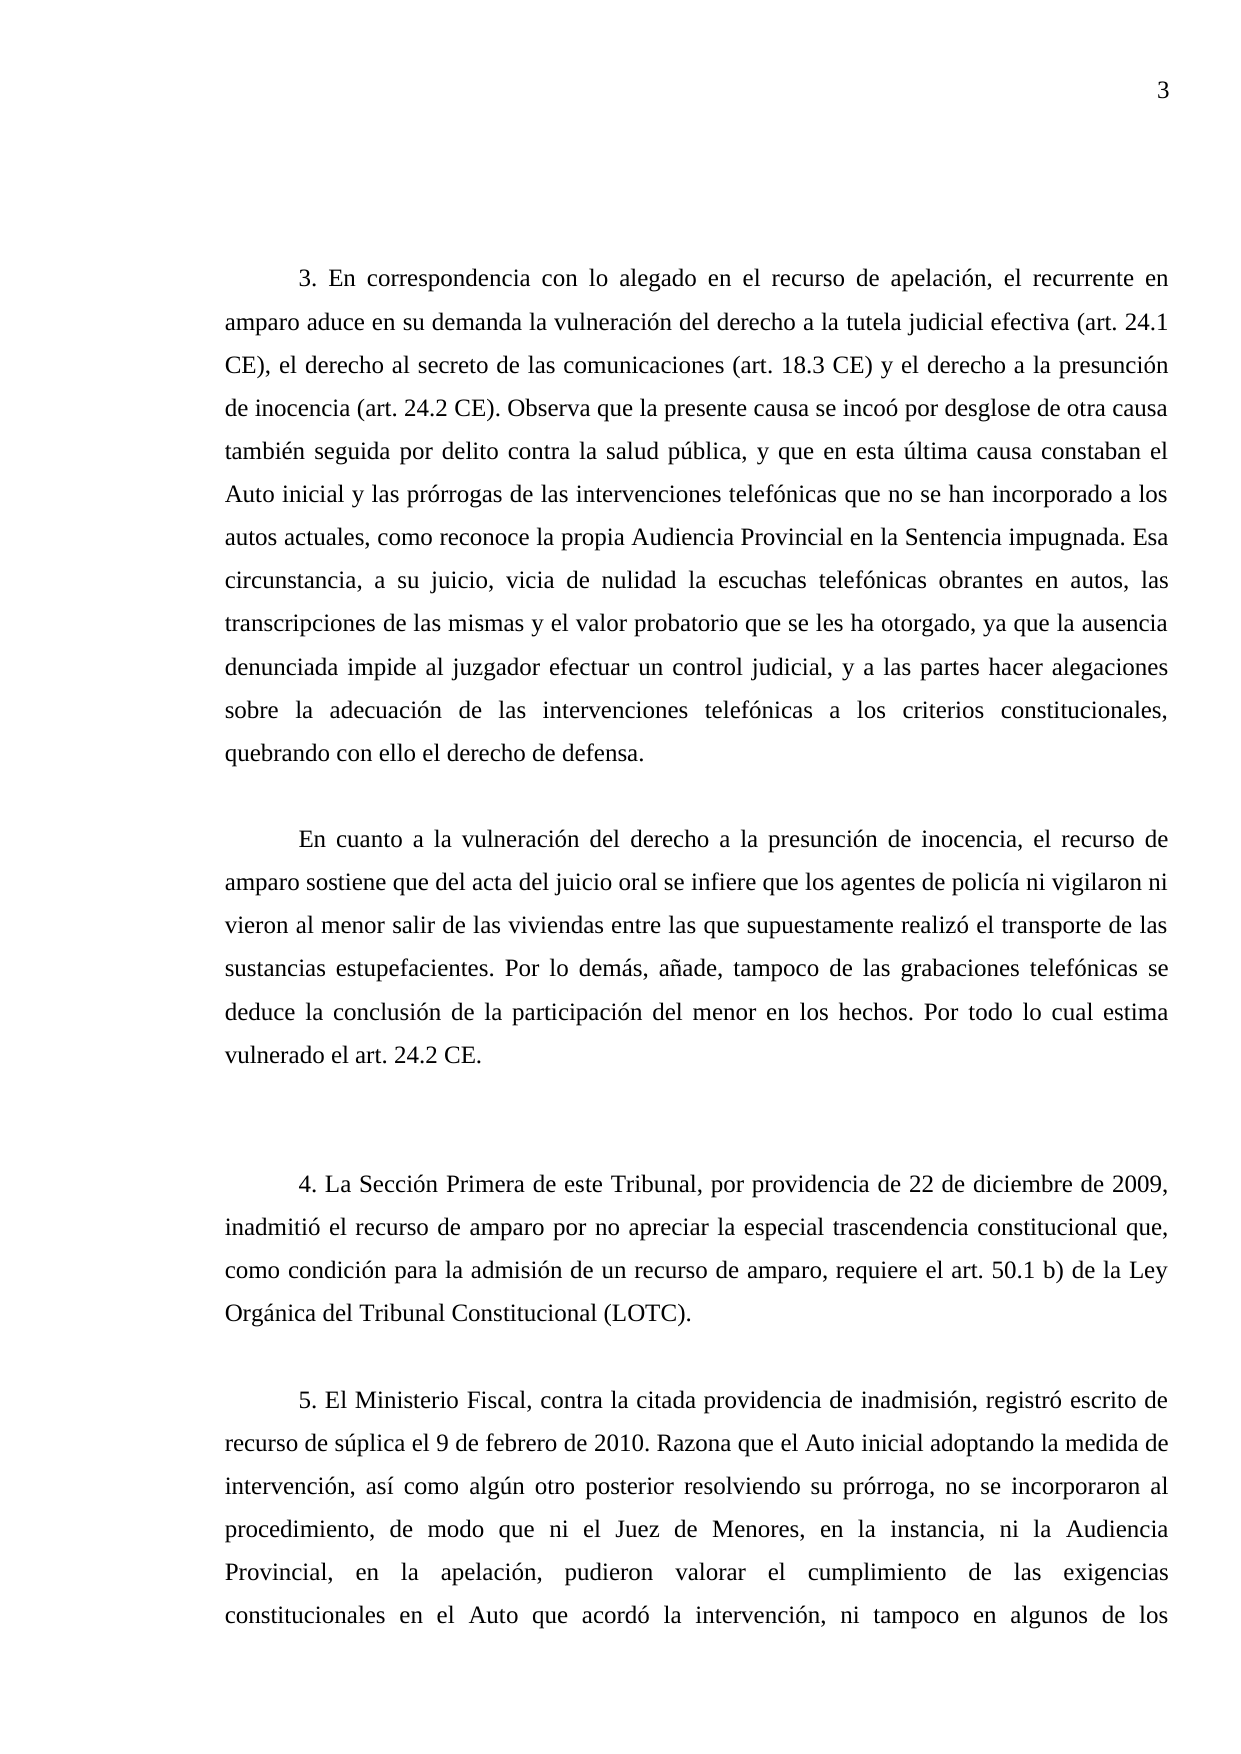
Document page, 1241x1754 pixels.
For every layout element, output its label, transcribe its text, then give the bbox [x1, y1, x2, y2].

text 3. En correspondencia con lo alegado en el recurso de apelación, el recurrente en amparo aduce en su demanda la vulneración del derecho a la tutela judicial efectiva (art. 24.1 CE), el derecho al secreto de las comunicaciones (art. 18.3 CE) y el derecho a la presunción de inocencia (art. 24.2 CE). Observa que la presente causa se incoó por desglose de otra causa también seguida por delito contra la salud pública, y que en esta última causa constaban el Auto inicial y las prórrogas de las intervenciones telefónicas que no se han incorporado a los autos actuales, como reconoce la propia Audiencia Provincial en la Sentencia impugnada. Esa circunstancia, a su juicio, vicia de nulidad la escuchas telefónicas obrantes en autos, las transcripciones de las mismas y el valor probatorio que se les ha otorgado, ya que la ausencia denunciada impide al juzgador efectuar un control judicial, y a las partes hacer alegaciones sobre la adecuación de las intervenciones telefónicas a los criterios constitucionales, quebrando con ello el derecho de defensa. [224, 263, 1169, 767]
text 4. La Sección Primera de este Tribunal, por providencia de 22 de diciembre de 2009, inadmitió el recurso de amparo por no apreciar la especial trascendencia constitucional que, como condición para la admisión de un recurso de amparo, requiere el art. 50.1 b) de la Ley Orgánica del Tribunal Constitucional (LOTC). [224, 1169, 1169, 1327]
text En cuanto a la vulneración del derecho a la presunción de inocencia, el recurso de amparo sostiene que del acta del juicio oral se infiere que los agentes de policía ni vigilaron ni vieron al menor salir de las viviendas entre las que supuestamente realizó el transporte de las sustancias estupefacientes. Por lo demás, añade, tampoco de las grabaciones telefónicas se deduce la conclusión de la participación del menor en los hechos. Por todo lo cual estima vulnerado el art. 24.2 CE. [224, 824, 1169, 1068]
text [224, 1385, 1169, 1629]
